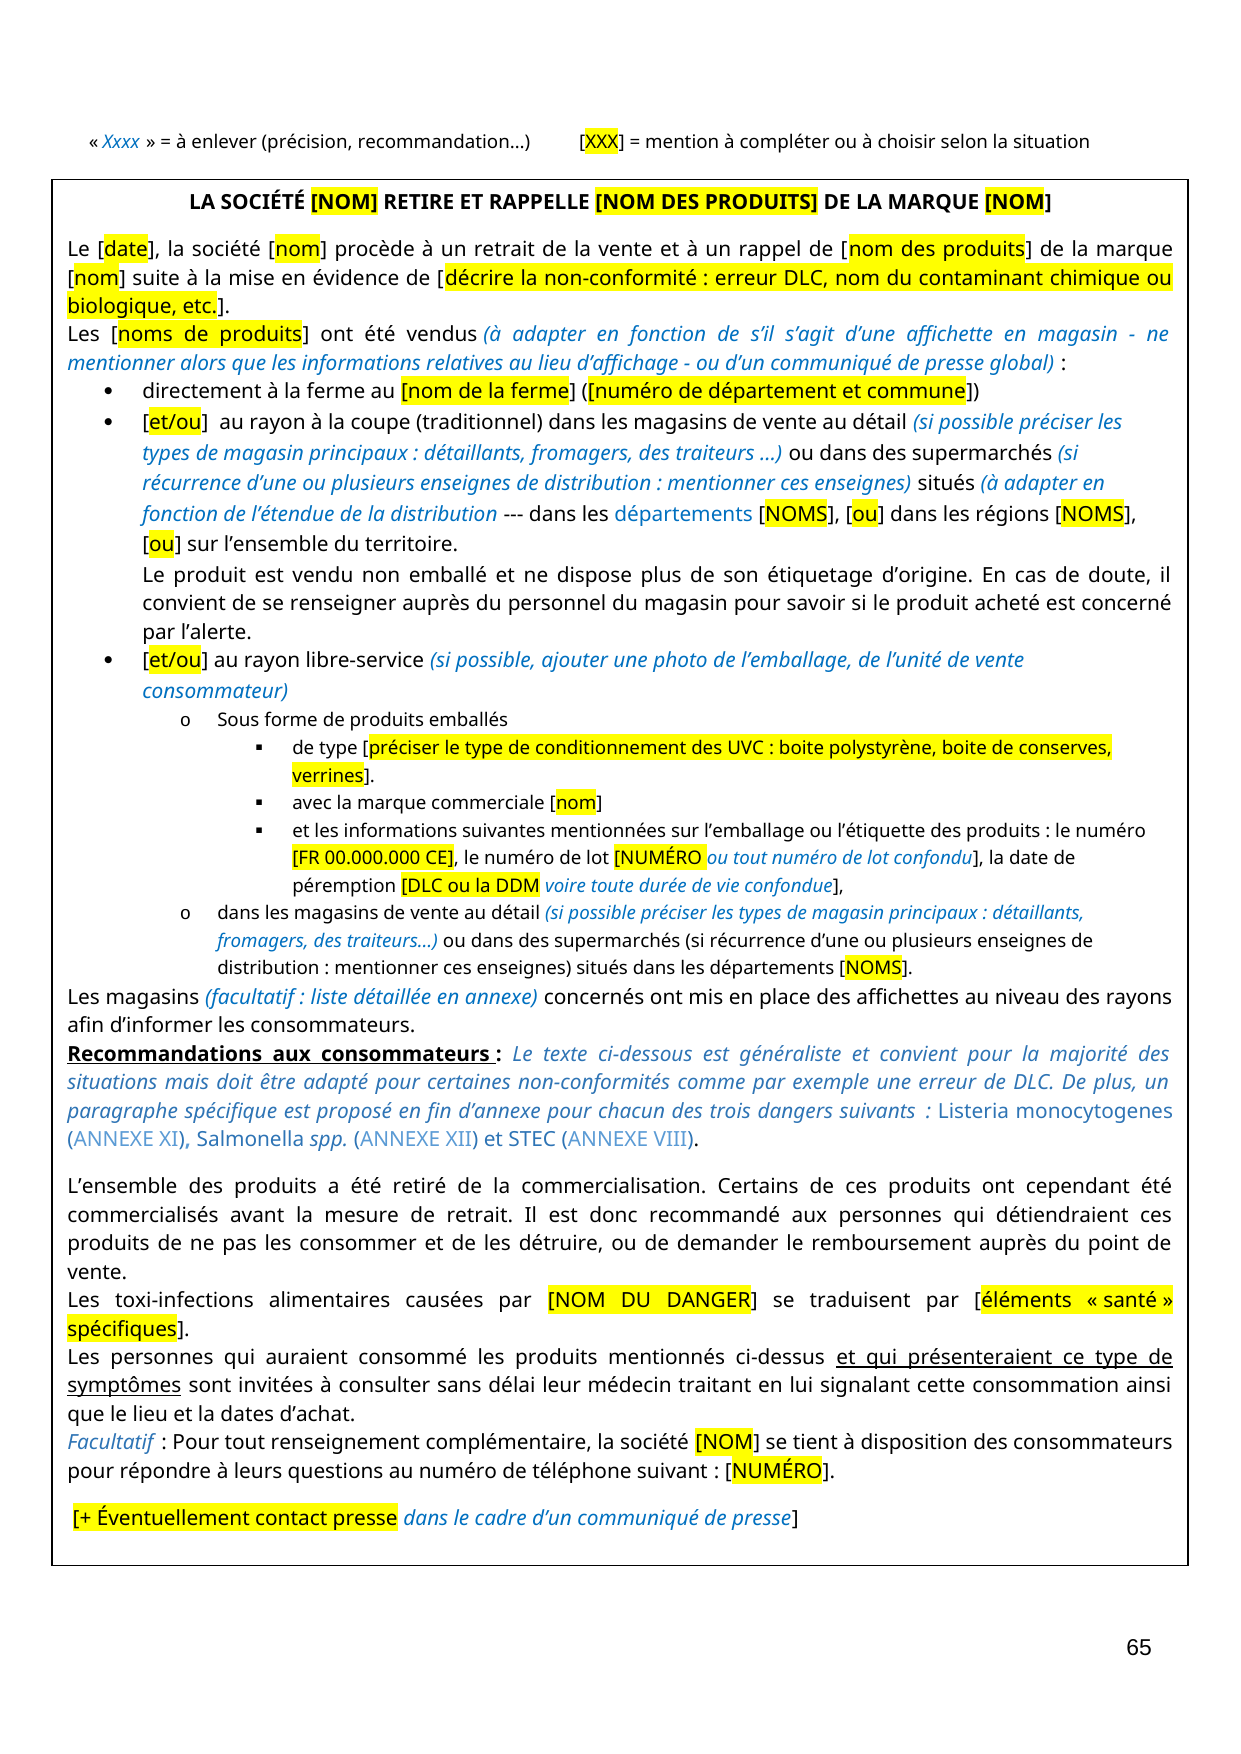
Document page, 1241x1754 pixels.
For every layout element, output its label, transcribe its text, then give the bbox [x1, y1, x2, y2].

list « Xxxx » = à enlever (précision, recommandation…) [XXX] = mention à compléter ou à choisir selon la situation [89, 128, 585, 154]
list « Xxxx » = à enlever (précision, recommandation…) [XXX] = mention à compléter ou à choisir selon la situation [618, 128, 1152, 154]
